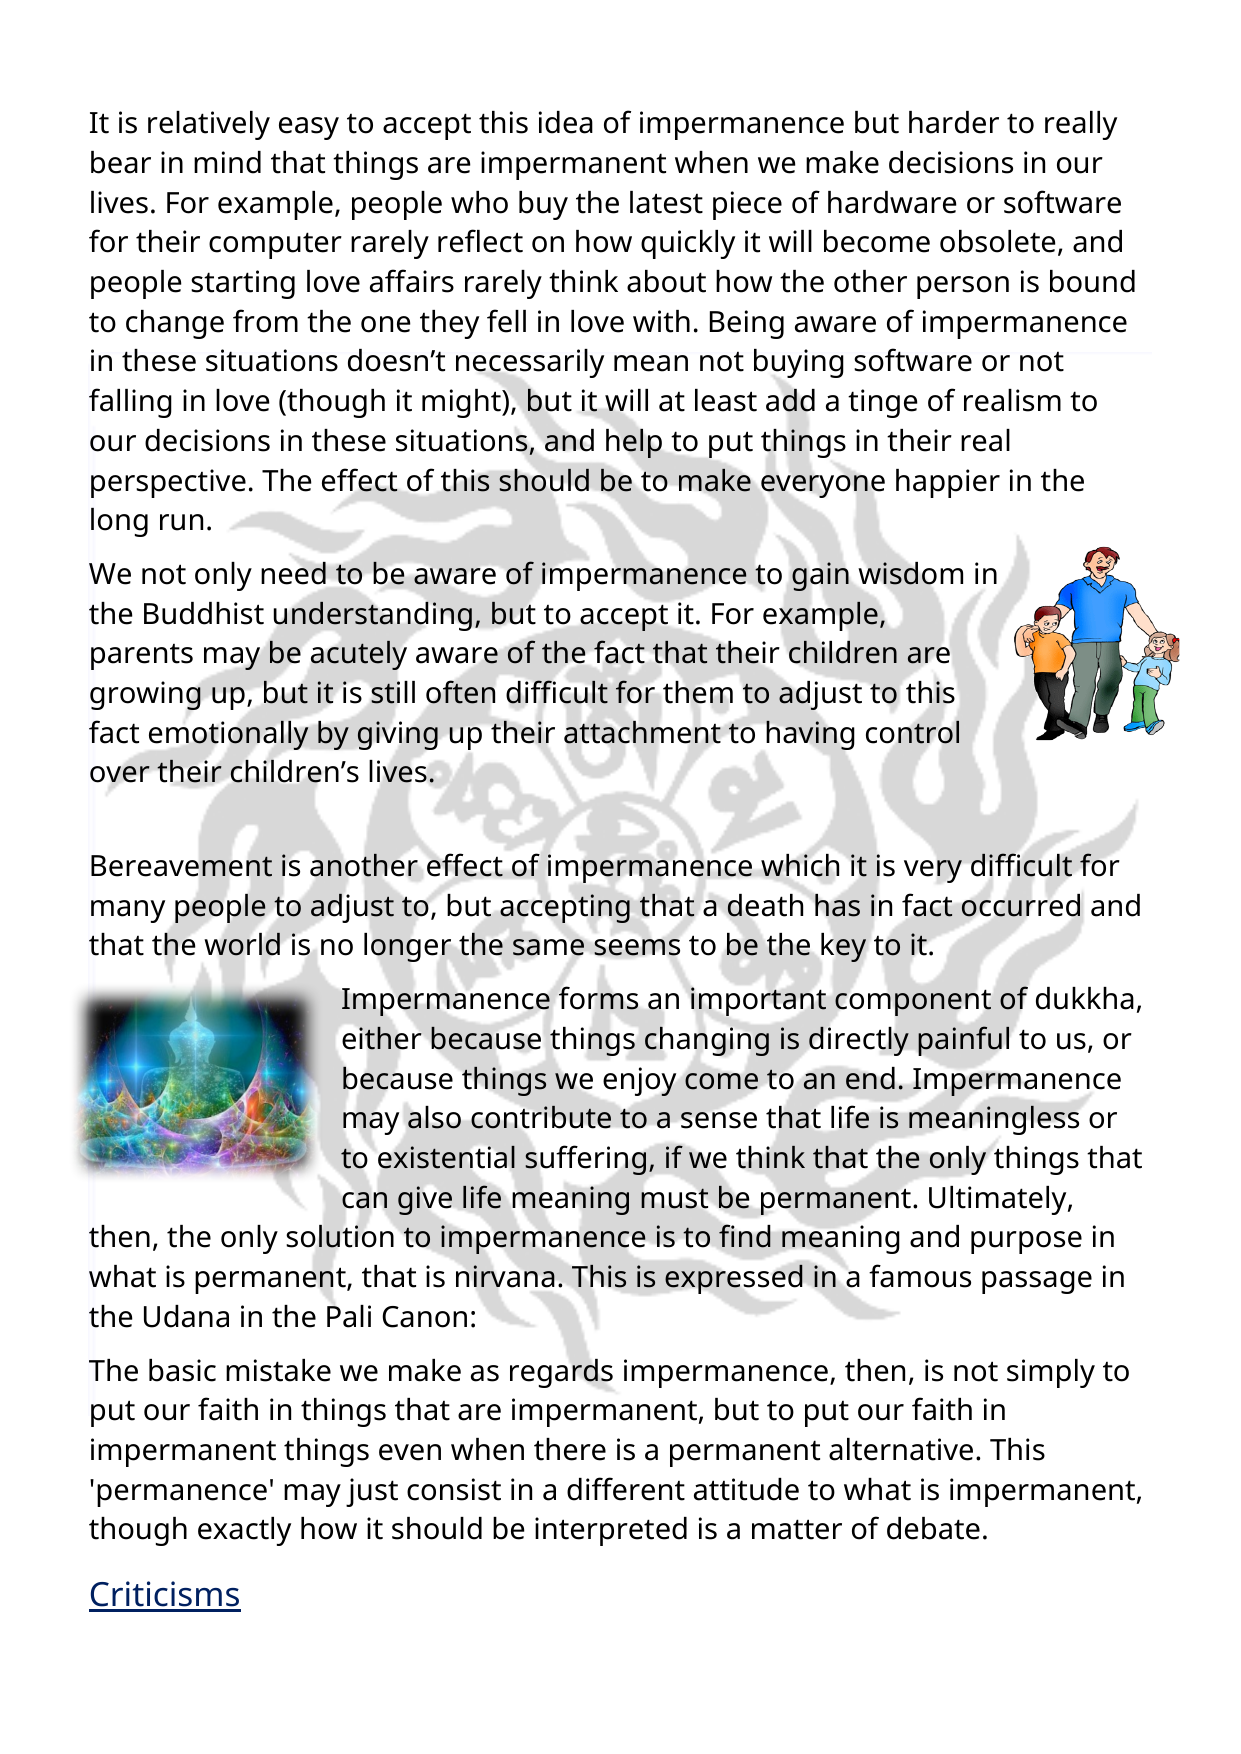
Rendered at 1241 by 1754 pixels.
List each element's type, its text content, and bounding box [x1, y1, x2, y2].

text We not only need to be aware of impermanence to gain wisdom in the Buddhist understanding, but to accept it. For example, parents may be acutely aware of the fact that their children are growing up, but it is still often difficult for them to adjust to this fact emotionally by giving up their attachment to having control over their children’s lives. [89, 474, 1152, 712]
text The basic mistake we make as regards impermanence, then, is not simply to put our faith in things that are impermanent, but to put our faith in impermanent things even when there is a permanent alternative. This 'permanence' may just consist in a different attitude to what is impermanent, though exactly how it should be interpreted is a matter of debate. [89, 1271, 1152, 1469]
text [89, 1554, 1152, 1633]
text Bereavement is another effect of impermanence which it is very difficult for many people to adjust to, but accepting that a death has in fact occurred and that the world is no longer the same seems to be the key to it. [89, 766, 1152, 885]
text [89, 103, 1152, 460]
text Impermanence forms an important component of dukkha, either because things changing is directly painful to us, or because things we enjoy come to an end. Impermanence may also contribute to a sense that life is meaningless or to existential suffering, if we think that the only things that can give life meaning must be permanent. Ultimately, then, the only solution to impermanence is to find meaning and purpose in what is permanent, that is nirvana. This is expressed in a famous passage in the Udana in the Pali Canon: [89, 899, 1152, 1256]
picture [1014, 467, 1180, 661]
text Criticisms [89, 1492, 1152, 1537]
